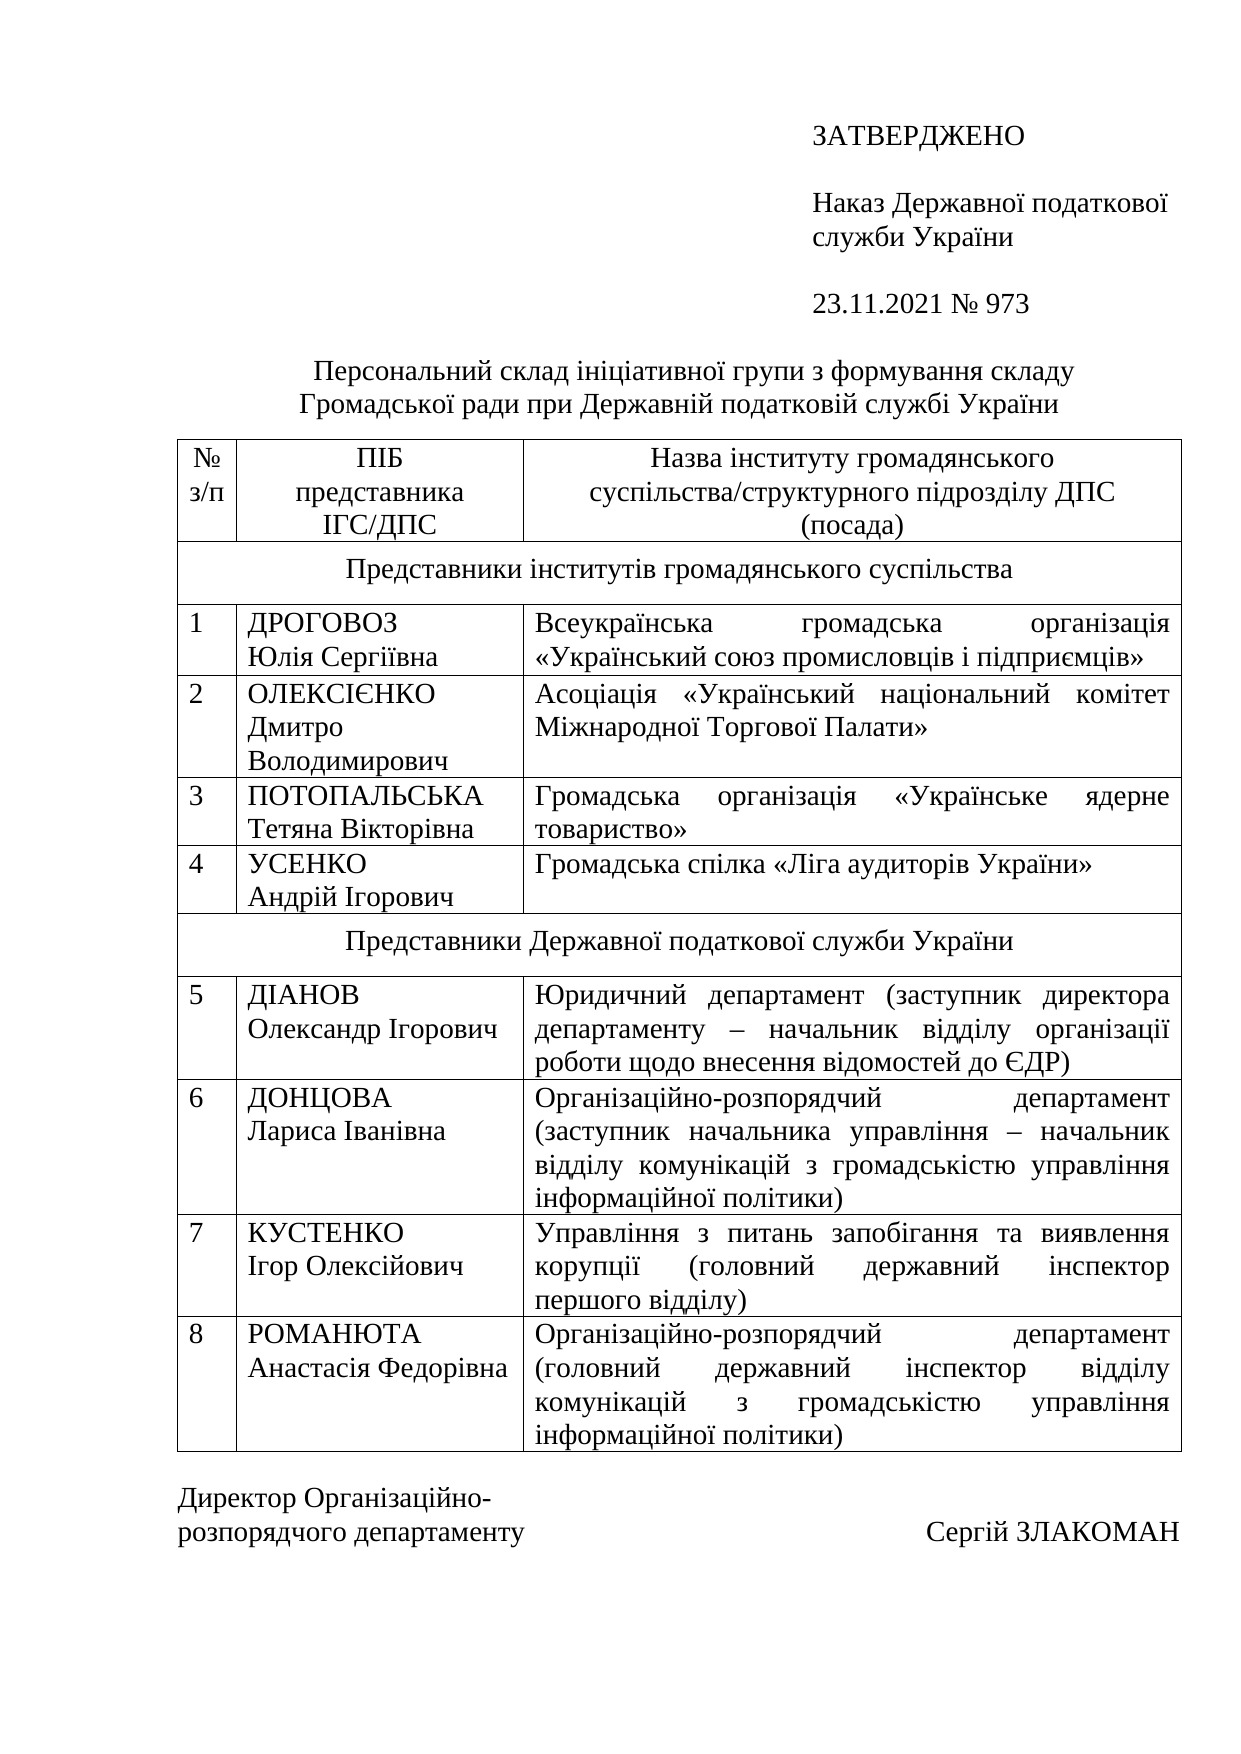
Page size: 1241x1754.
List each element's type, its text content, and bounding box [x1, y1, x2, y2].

table_cell Всеукраїнська громадська організація «Український союз промисловців і підприємців» [524, 605, 1181, 675]
table_header Назва інституту громадянського суспільства/структурного підрозділу ДПС (посада) [524, 440, 1181, 541]
table_cell Представники інститутів громадянського суспільства [178, 542, 1181, 604]
table_cell [178, 846, 236, 913]
text 23.11.2021 № 973 [177, 286, 1181, 319]
table_cell Управління з питань запобігання та виявлення корупції (головний державний інспектор першого відділу) [524, 1215, 1181, 1316]
table_cell [178, 977, 236, 1079]
table_cell Громадська спілка «Ліга аудиторів України» [524, 846, 1181, 913]
table_cell Організаційно-розпорядчий департамент (головний державний інспектор відділу комунікацій з громадськістю управління інформаційної політики) [524, 1317, 1181, 1451]
text ЗАТВЕРДЖЕНО [177, 118, 1225, 152]
table_cell УСЕНКО Андрій Ігорович [237, 846, 523, 913]
table_header № з/п [178, 440, 236, 541]
table_cell [178, 676, 236, 777]
table_cell Громадська організація «Українське ядерне товариство» [524, 778, 1181, 845]
table_cell ДРОГОВОЗ Юлія Сергіївна [237, 605, 523, 675]
table_cell Представники Державної податкової служби України [178, 914, 1181, 976]
table_cell ПОТОПАЛЬСЬКА Тетяна Вікторівна [237, 778, 523, 845]
table_cell [178, 605, 236, 675]
table_cell РОМАНЮТА Анастасія Федорівна [237, 1317, 523, 1451]
table_cell Асоціація «Український національний комітет Міжнародної Торгової Палати» [524, 676, 1181, 777]
table_cell ДІАНОВ Олександр Ігорович [237, 977, 523, 1079]
table_cell ДОНЦОВА Лариса Іванівна [237, 1080, 523, 1214]
table_header ПІБ представника ІГС/ДПС [237, 440, 523, 541]
table_cell [178, 1215, 236, 1316]
table_cell [178, 1080, 236, 1214]
table_cell Організаційно-розпорядчий департамент (заступник начальника управління – начальник відділу комунікацій з громадськістю управління інформаційної політики) [524, 1080, 1181, 1214]
table_cell Юридичний департамент (заступник директора департаменту – начальник відділу організації роботи щодо внесення відомостей до ЄДР) [524, 977, 1181, 1079]
text Наказ Державної податкової [177, 185, 1225, 219]
table_cell [178, 1317, 236, 1451]
table_cell ОЛЕКСІЄНКО Дмитро Володимирович [237, 676, 523, 777]
text служби України [177, 219, 1225, 252]
text Директор Організаційно- [177, 1481, 1226, 1514]
text розпорядчого департаменту Сергій ЗЛАКОМАН [177, 1514, 1181, 1548]
table_cell [178, 778, 236, 845]
table_cell КУСТЕНКО Ігор Олексійович [237, 1215, 523, 1316]
text Персональний склад ініціативної групи з формування складу [177, 353, 1211, 386]
text Громадської ради при Державній податковій службі України [177, 386, 1181, 420]
